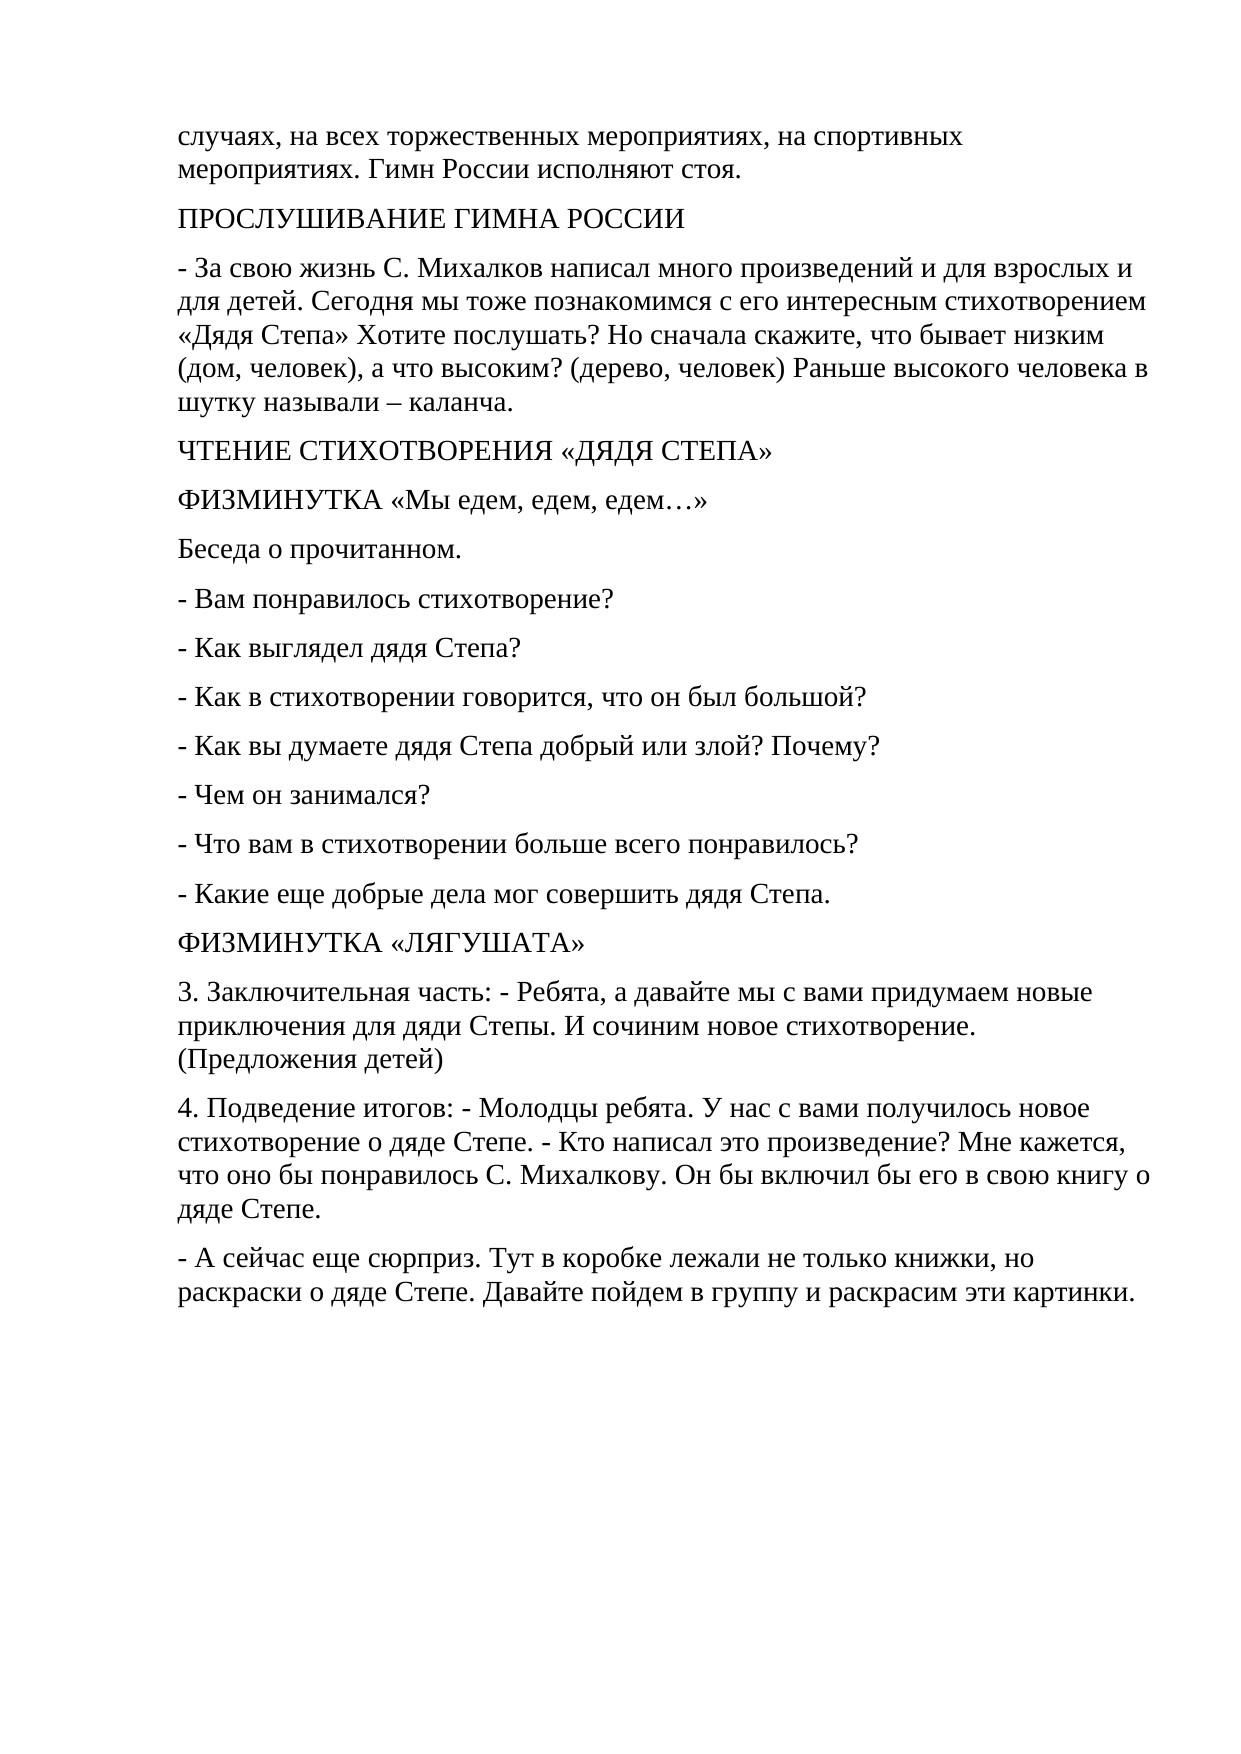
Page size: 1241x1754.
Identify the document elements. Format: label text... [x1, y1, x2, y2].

text ФИЗМИНУТКА «Мы едем, едем, едем…» [177, 482, 1152, 516]
text - Как выглядел дядя Степа? [177, 630, 1152, 663]
text - Вам понравилось стихотворение? [177, 581, 1152, 614]
text - Чем он занимался? [177, 777, 1152, 811]
text - Как вы думаете дядя Степа добрый или злой? Почему? [177, 728, 1152, 762]
text - Какие еще добрые дела мог совершить дядя Степа. [177, 876, 1152, 909]
text 4. Подведение итогов: - Молодцы ребята. У нас с вами получилось новое стихотворение о дяде Степе. - Кто написал это произведение? Мне кажется, что оно бы понравилось С. Михалкову. Он бы включил бы его в свою книгу о дяде Степе. [177, 1090, 1152, 1224]
text ФИЗМИНУТКА «ЛЯГУШАТА» [177, 925, 1152, 958]
text - За свою жизнь С. Михалков написал много произведений и для взрослых и для детей. Сегодня мы тоже познакомимся с его интересным стихотворением «Дядя Степа» Хотите послушать? Но сначала скажите, что бывает низким (дом, человек), а что высоким? (дерево, человек) Раньше высокого человека в шутку называли – каланча. [177, 250, 1152, 418]
text Беседа о прочитанном. [177, 532, 1152, 565]
text 3. Заключительная часть: - Ребята, а давайте мы с вами придумаем новые приключения для дяди Степы. И сочиним новое стихотворение. (Предложения детей) [177, 974, 1152, 1075]
text ПРОСЛУШИВАНИЕ ГИМНА РОССИИ [177, 201, 1152, 234]
text - А сейчас еще сюрприз. Тут в коробке лежали не только книжки, но раскраски о дяде Степе. Давайте пойдем в группу и раскрасим эти картинки. [177, 1240, 1152, 1307]
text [177, 118, 1152, 185]
text - Что вам в стихотворении больше всего понравилось? [177, 827, 1152, 860]
text ЧТЕНИЕ СТИХОТВОРЕНИЯ «ДЯДЯ СТЕПА» [177, 433, 1152, 467]
text - Как в стихотворении говорится, что он был большой? [177, 679, 1152, 713]
